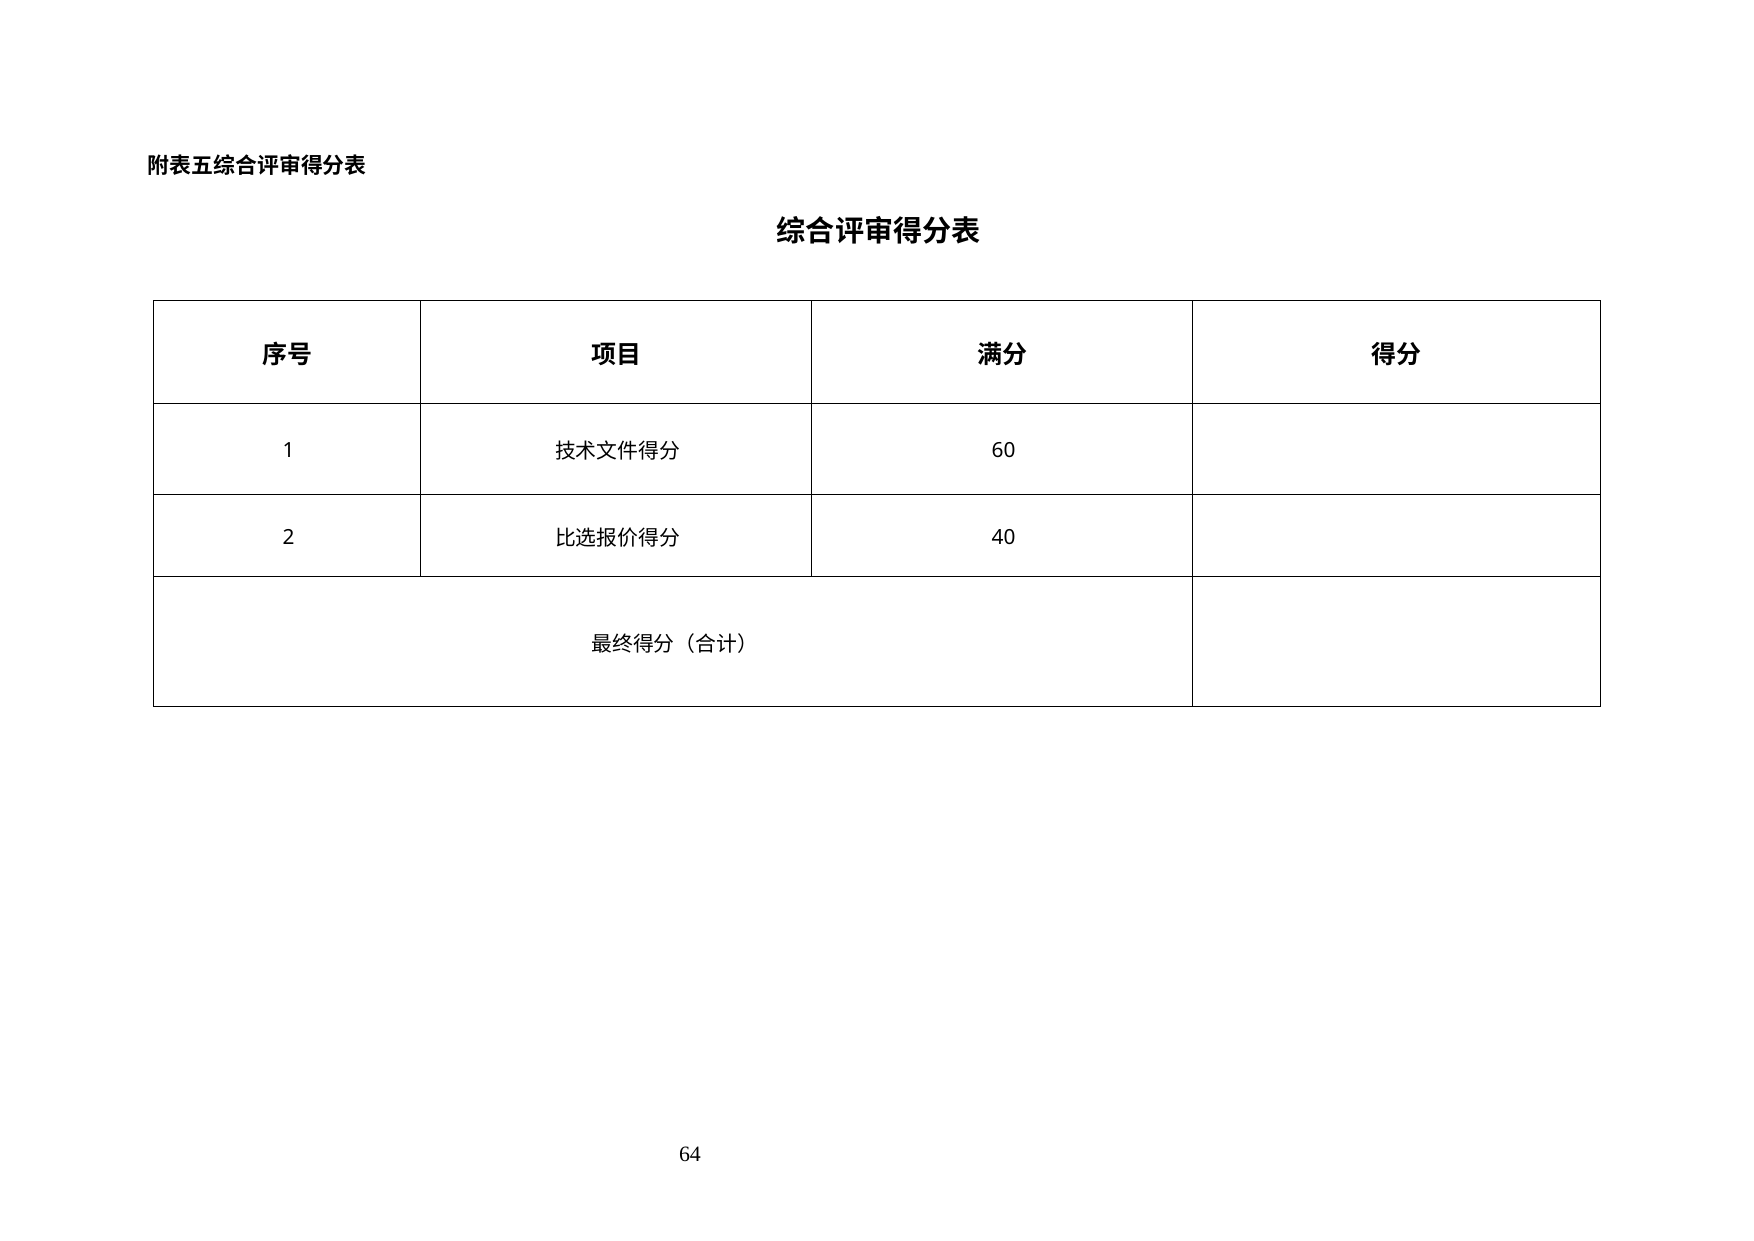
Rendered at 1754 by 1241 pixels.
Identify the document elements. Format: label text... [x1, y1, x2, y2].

table_header 得分 [1193, 301, 1600, 403]
table_cell 技术文件得分 [421, 404, 811, 494]
table_cell 最终得分（合计） [154, 577, 1192, 706]
text 综合评审得分表 [148, 208, 1609, 250]
table_cell 40 [812, 495, 1192, 576]
table_cell [1193, 404, 1600, 494]
table_cell 60 [812, 404, 1192, 494]
table_cell [1193, 495, 1600, 576]
table_cell 1 [154, 404, 420, 494]
table_cell 2 [154, 495, 420, 576]
table_cell 比选报价得分 [421, 495, 811, 576]
text 附表五综合评审得分表 [148, 148, 1606, 179]
table_header 序号 [154, 301, 420, 403]
table_cell [1193, 577, 1600, 706]
table_header 项目 [421, 301, 811, 403]
table_header 满分 [812, 301, 1192, 403]
